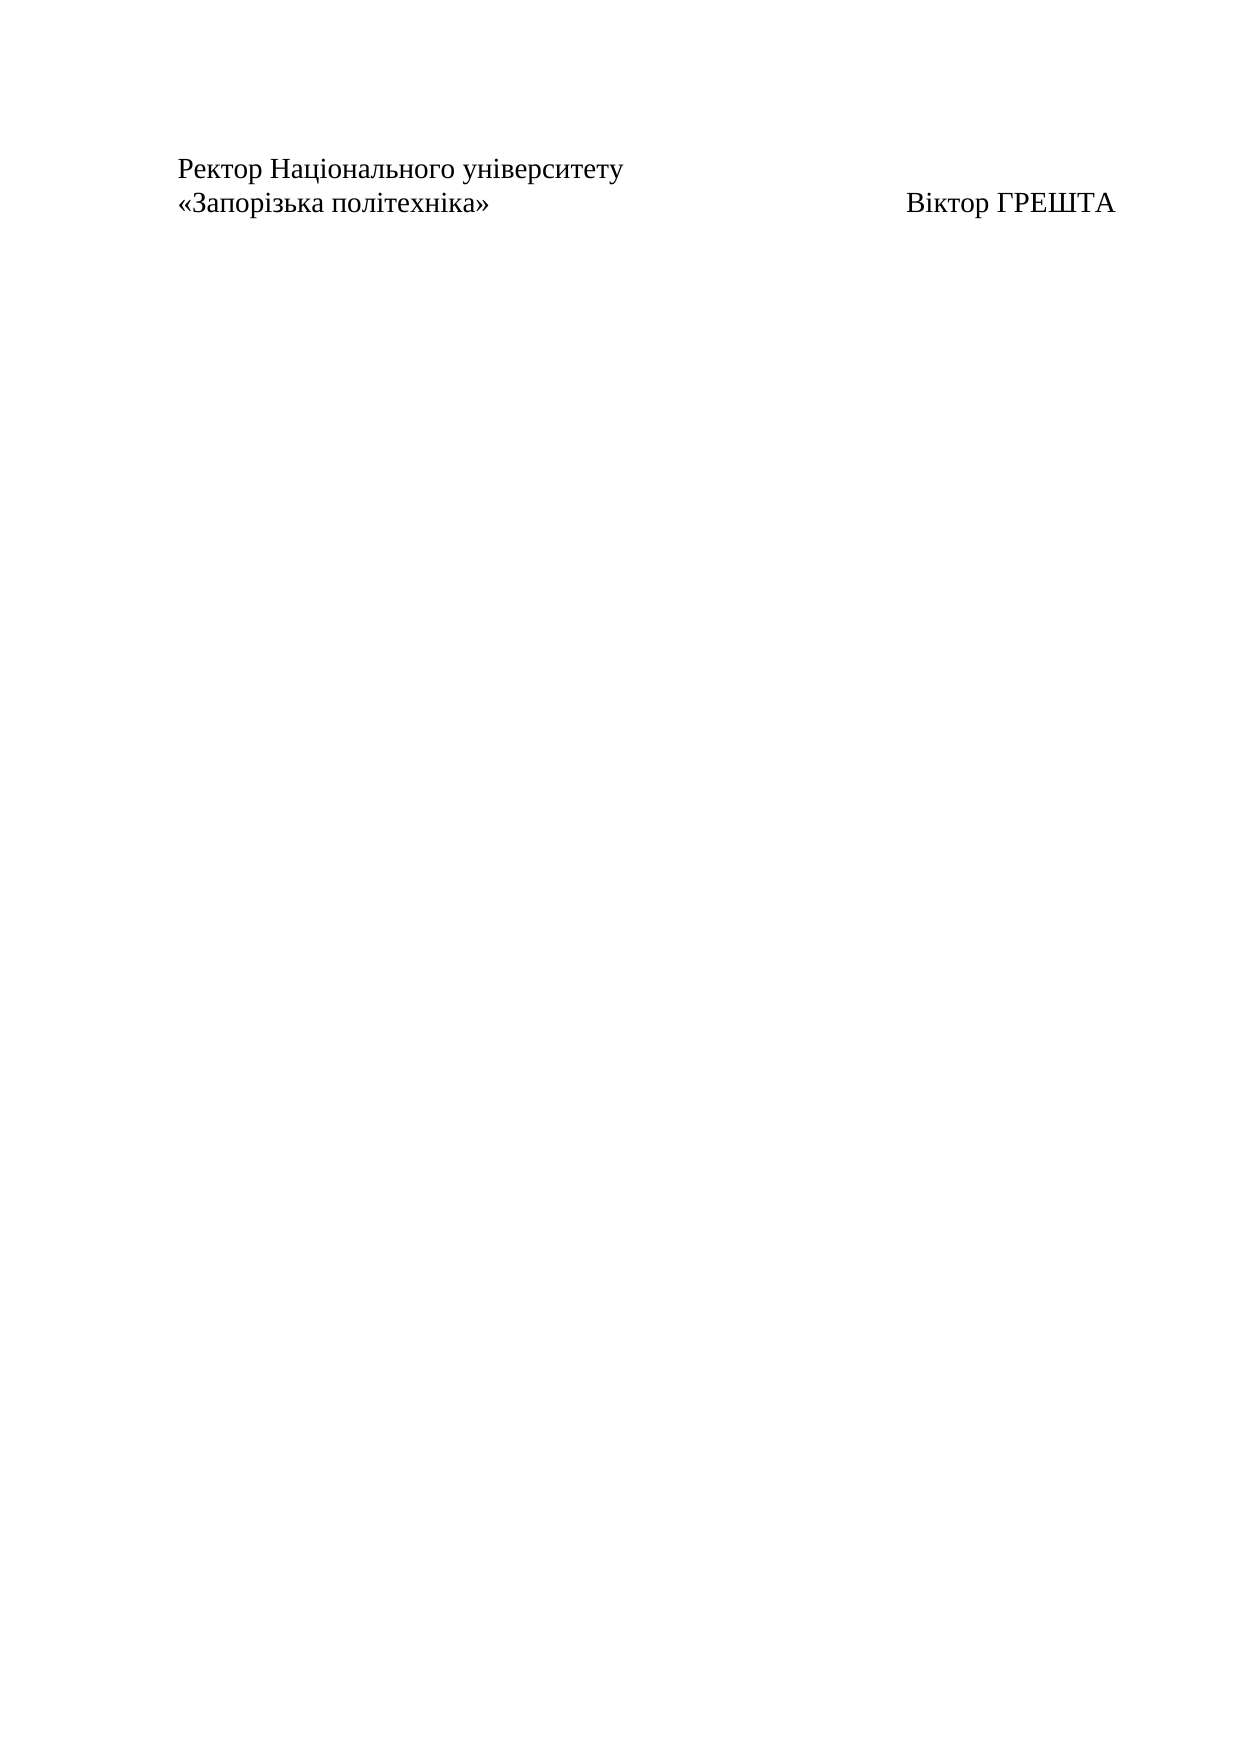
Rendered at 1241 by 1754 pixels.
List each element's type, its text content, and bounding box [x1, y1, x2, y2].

text Ректор Національного університету [177, 152, 1152, 185]
text «Запорізька політехніка» Віктор ГРЕШТА [177, 185, 1152, 219]
